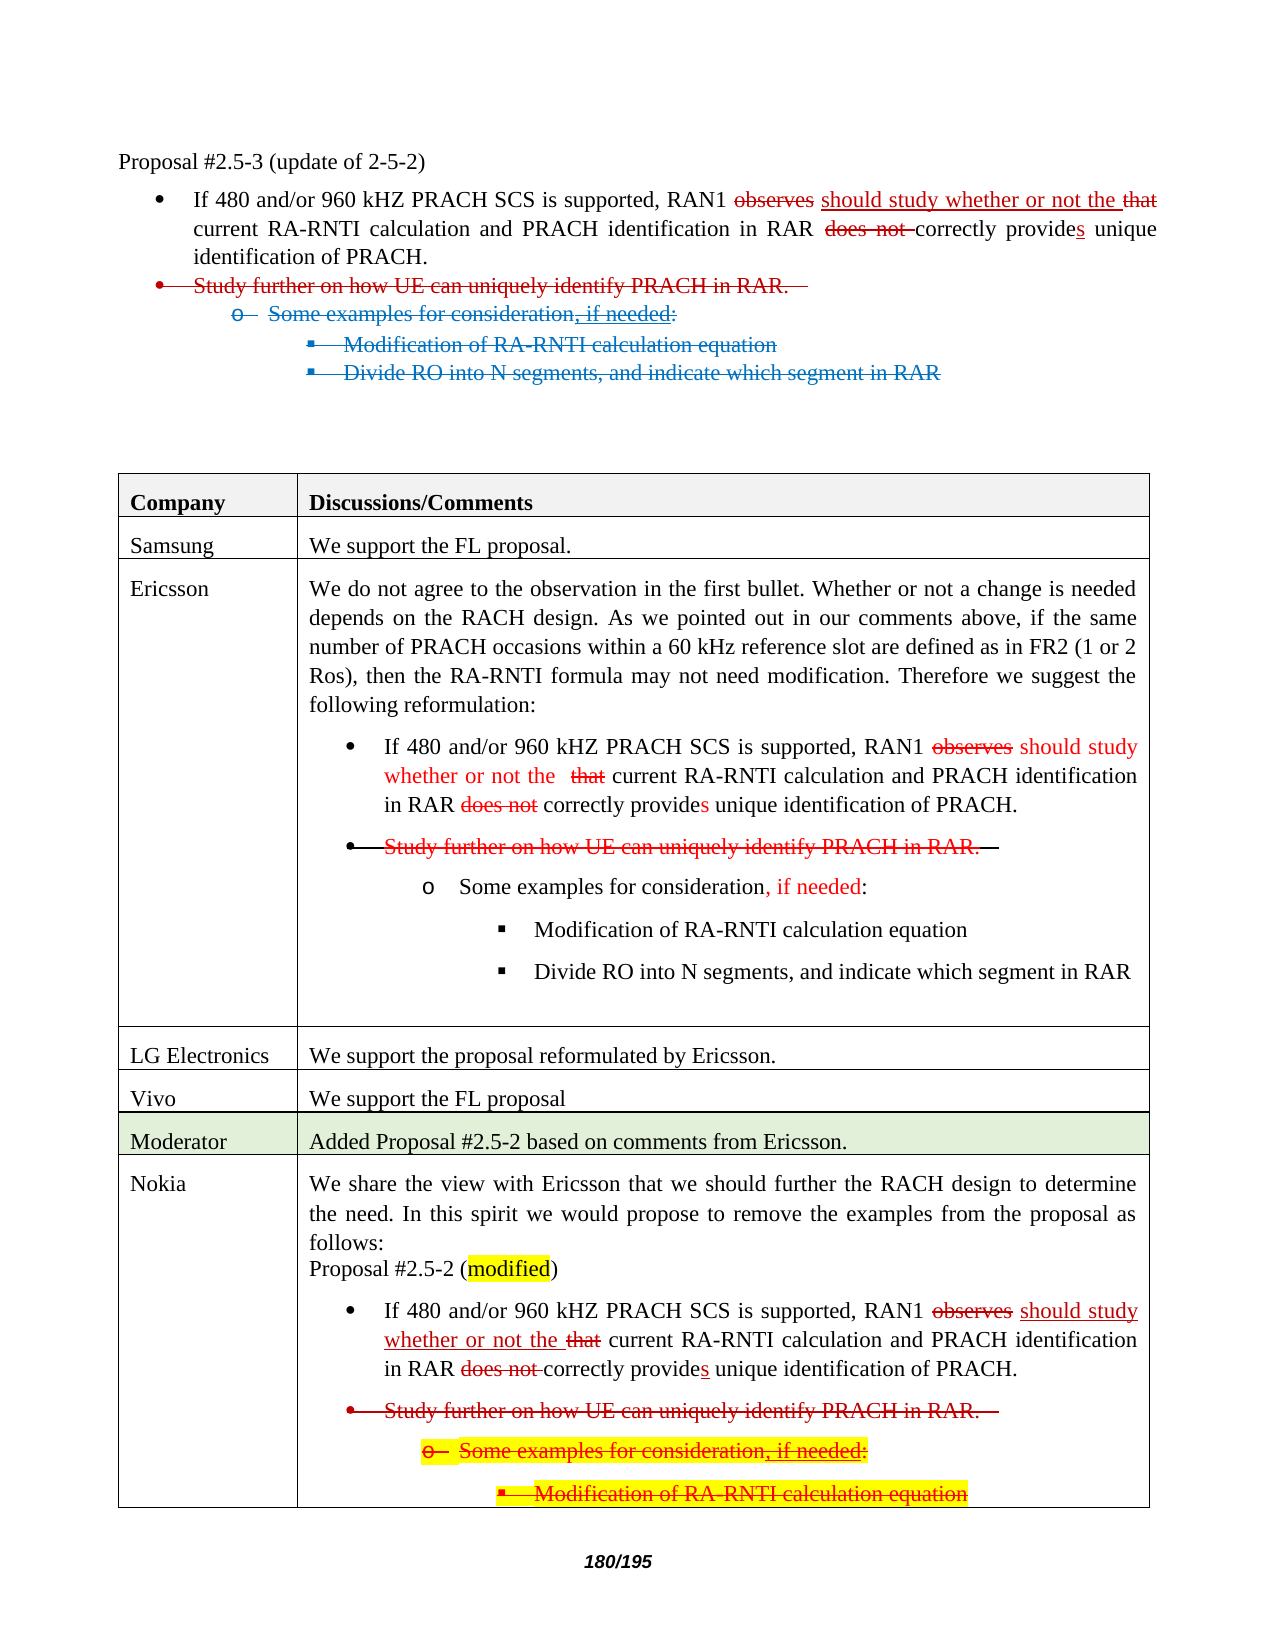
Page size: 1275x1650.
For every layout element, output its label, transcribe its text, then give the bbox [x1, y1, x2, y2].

subtitle Proposal #2.5-3 (update of 2-5-2) [118, 148, 1157, 174]
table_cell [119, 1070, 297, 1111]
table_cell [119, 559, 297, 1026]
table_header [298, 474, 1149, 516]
list Divide RO into N segments, and indicate which segment in RAR [306, 359, 1157, 386]
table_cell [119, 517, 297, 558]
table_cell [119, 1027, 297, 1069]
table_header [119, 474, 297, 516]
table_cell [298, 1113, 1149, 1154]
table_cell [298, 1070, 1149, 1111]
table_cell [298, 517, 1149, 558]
list Modification of RA-RNTI calculation equation [306, 331, 1157, 357]
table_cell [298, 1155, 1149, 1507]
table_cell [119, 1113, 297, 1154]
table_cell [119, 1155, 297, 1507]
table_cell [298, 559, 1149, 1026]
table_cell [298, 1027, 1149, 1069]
list Some examples for consideration, if needed: [231, 300, 1157, 328]
list Study further on how UE can uniquely identify PRACH in RAR. [156, 272, 1157, 298]
